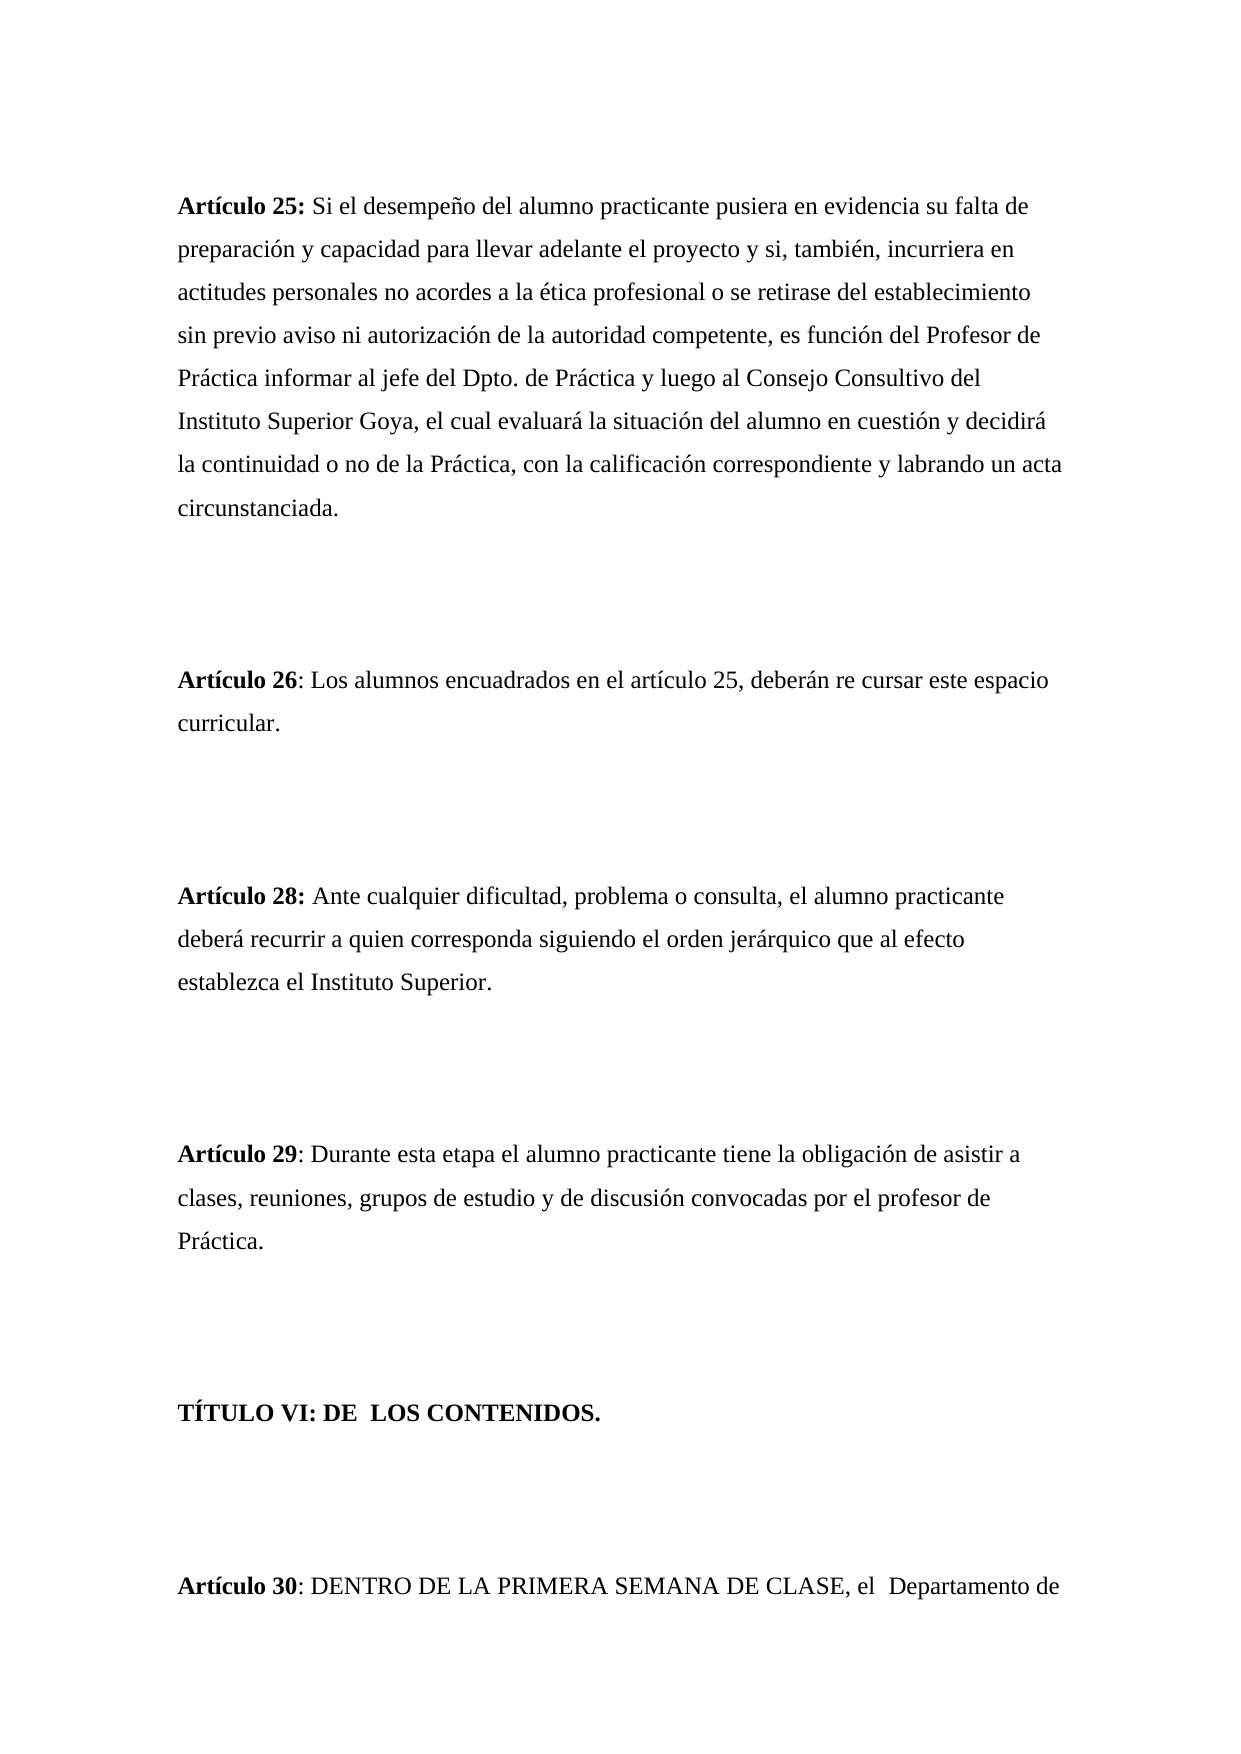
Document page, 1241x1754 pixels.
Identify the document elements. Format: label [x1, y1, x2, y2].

text [177, 148, 1063, 1599]
